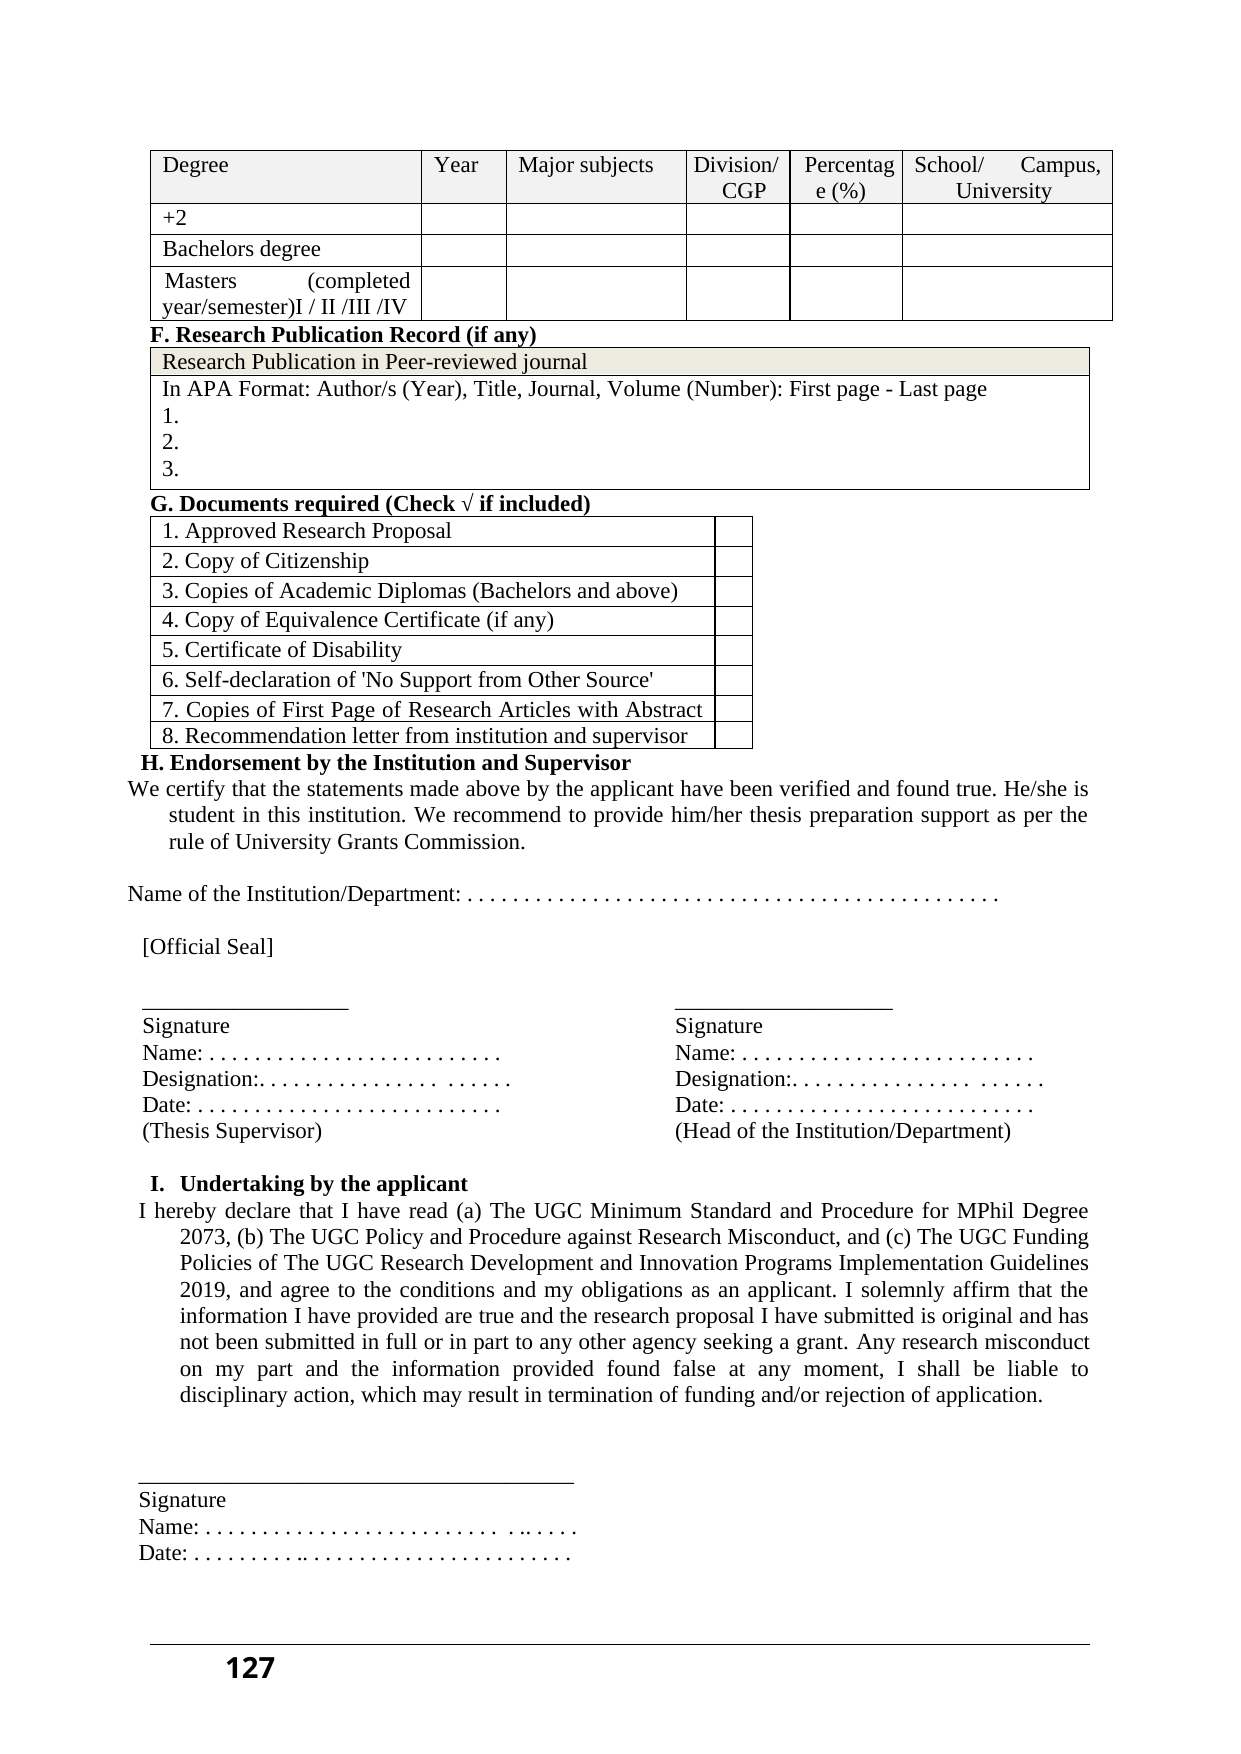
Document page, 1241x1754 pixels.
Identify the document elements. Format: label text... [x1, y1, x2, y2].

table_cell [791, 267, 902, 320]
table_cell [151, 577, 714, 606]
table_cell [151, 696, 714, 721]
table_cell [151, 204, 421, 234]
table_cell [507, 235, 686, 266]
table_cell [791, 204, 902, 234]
text Designation:. . . . . . . . . . . . . . . . . . . . . . Designation:. . . . . . . . . . . . . . . . . . . . . . [142, 1065, 1090, 1091]
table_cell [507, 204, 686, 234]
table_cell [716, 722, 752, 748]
text Signature [138, 1487, 1090, 1513]
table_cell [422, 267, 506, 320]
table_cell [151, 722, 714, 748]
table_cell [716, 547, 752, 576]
text I hereby declare that I have read (a) The UGC Minimum Standard and Procedure for MPhil Degree 2073, (b) The UGC Policy and Procedure against Research Misconduct, and (c) The UGC Funding Policies of The UGC Research Development and Innovation Programs Implementation Guidelines 2019, and agree to the conditions and my obligations as an applicant. I solemnly affirm that the information I have provided are true and the research proposal I have submitted is original and has not been submitted in full or in part to any other agency seeking a grant. Any research misconduct on my part and the information provided found false at any moment, I shall be liable to disciplinary action, which may result in termination of funding and/or rejection of application. [138, 1197, 1090, 1407]
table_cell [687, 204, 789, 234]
text ______________________________________ [138, 1460, 1090, 1487]
text I. Undertaking by the applicant [150, 1170, 1090, 1197]
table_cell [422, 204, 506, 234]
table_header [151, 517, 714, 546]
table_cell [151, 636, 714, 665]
text Date: . . . . . . . . . .. . . . . . . . . . . . . . . . . . . . . . . . [138, 1539, 1090, 1566]
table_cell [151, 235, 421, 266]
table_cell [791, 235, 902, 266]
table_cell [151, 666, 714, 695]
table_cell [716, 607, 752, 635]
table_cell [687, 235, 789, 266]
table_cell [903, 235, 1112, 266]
text We certify that the statements made above by the applicant have been verified and found true. He/she is student in this institution. We recommend to provide him/her thesis preparation support as per the rule of University Grants Commission. [127, 775, 1090, 854]
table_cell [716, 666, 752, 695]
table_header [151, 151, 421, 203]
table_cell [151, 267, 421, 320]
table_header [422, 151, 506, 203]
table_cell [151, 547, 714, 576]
text G. Documents required (Check √ if included) [150, 490, 1090, 516]
text [Official Seal] [142, 933, 1090, 959]
text Name: . . . . . . . . . . . . . . . . . . . . . . . . . . Name: . . . . . . . . . . . . . . . . . . . . . . . . . . [142, 1038, 1090, 1065]
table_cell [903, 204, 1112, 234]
text __________________ ___________________ [142, 986, 1090, 1012]
text Date: . . . . . . . . . . . . . . . . . . . . . . . . . . . Date: . . . . . . . . . . . . . . . . . . . . . . . . . . . [142, 1091, 1090, 1118]
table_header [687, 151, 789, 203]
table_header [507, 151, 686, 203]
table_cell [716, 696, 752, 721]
text Name of the Institution/Department: . . . . . . . . . . . . . . . . . . . . . . . . . . . . . . . . . . . . . . . . . . . . . . . [127, 880, 1090, 907]
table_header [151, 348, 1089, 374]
text (Thesis Supervisor) (Head of the Institution/Department) [142, 1118, 1090, 1144]
text F. Research Publication Record (if any) [150, 321, 1090, 347]
text H. Endorsement by the Institution and Supervisor [141, 749, 1090, 775]
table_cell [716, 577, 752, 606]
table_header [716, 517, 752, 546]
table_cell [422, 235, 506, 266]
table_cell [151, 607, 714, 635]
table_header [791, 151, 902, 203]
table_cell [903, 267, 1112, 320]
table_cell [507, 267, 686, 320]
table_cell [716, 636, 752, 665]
text Name: . . . . . . . . . . . . . . . . . . . . . . . . . . . .. . . . . [138, 1513, 1090, 1539]
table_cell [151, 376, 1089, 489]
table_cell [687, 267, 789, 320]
text Signature Signature [142, 1012, 1090, 1038]
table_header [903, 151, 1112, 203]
